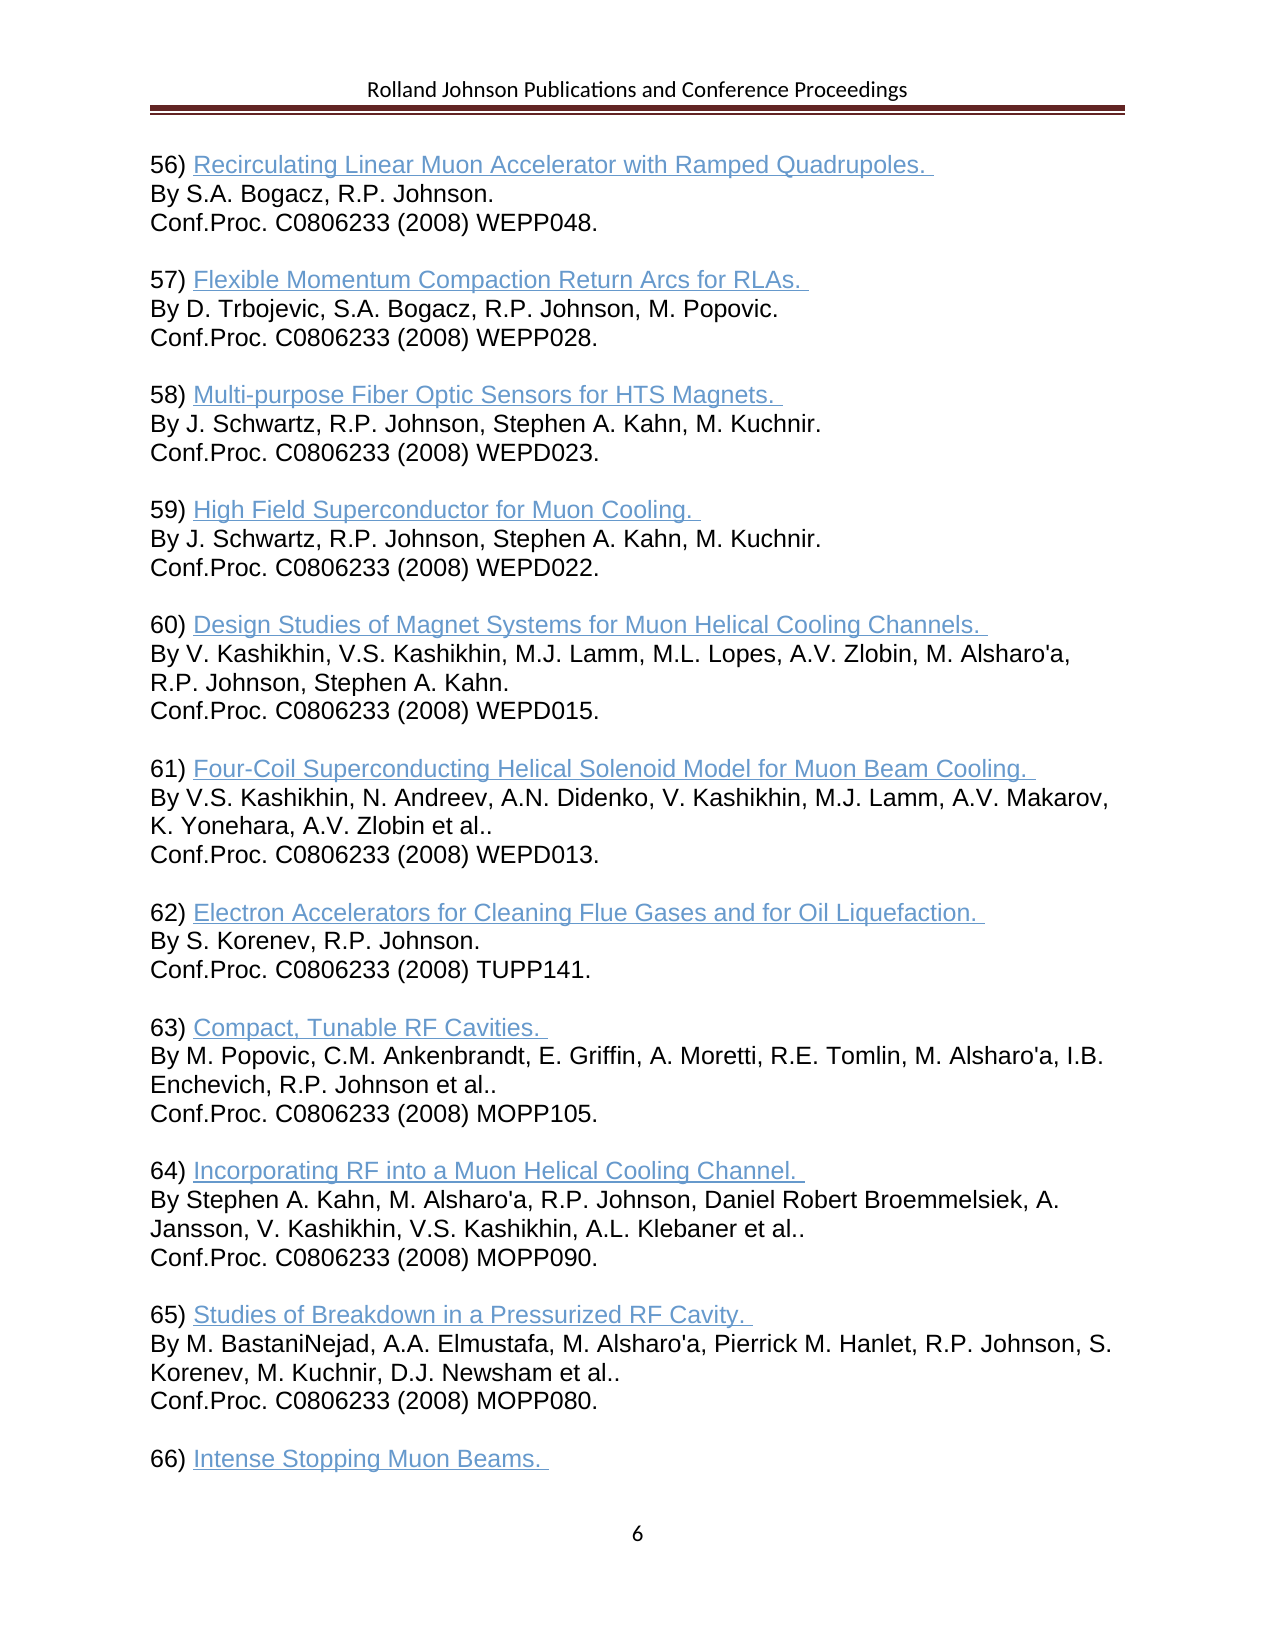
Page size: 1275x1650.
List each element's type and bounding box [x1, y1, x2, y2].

text [150, 150, 1125, 1472]
